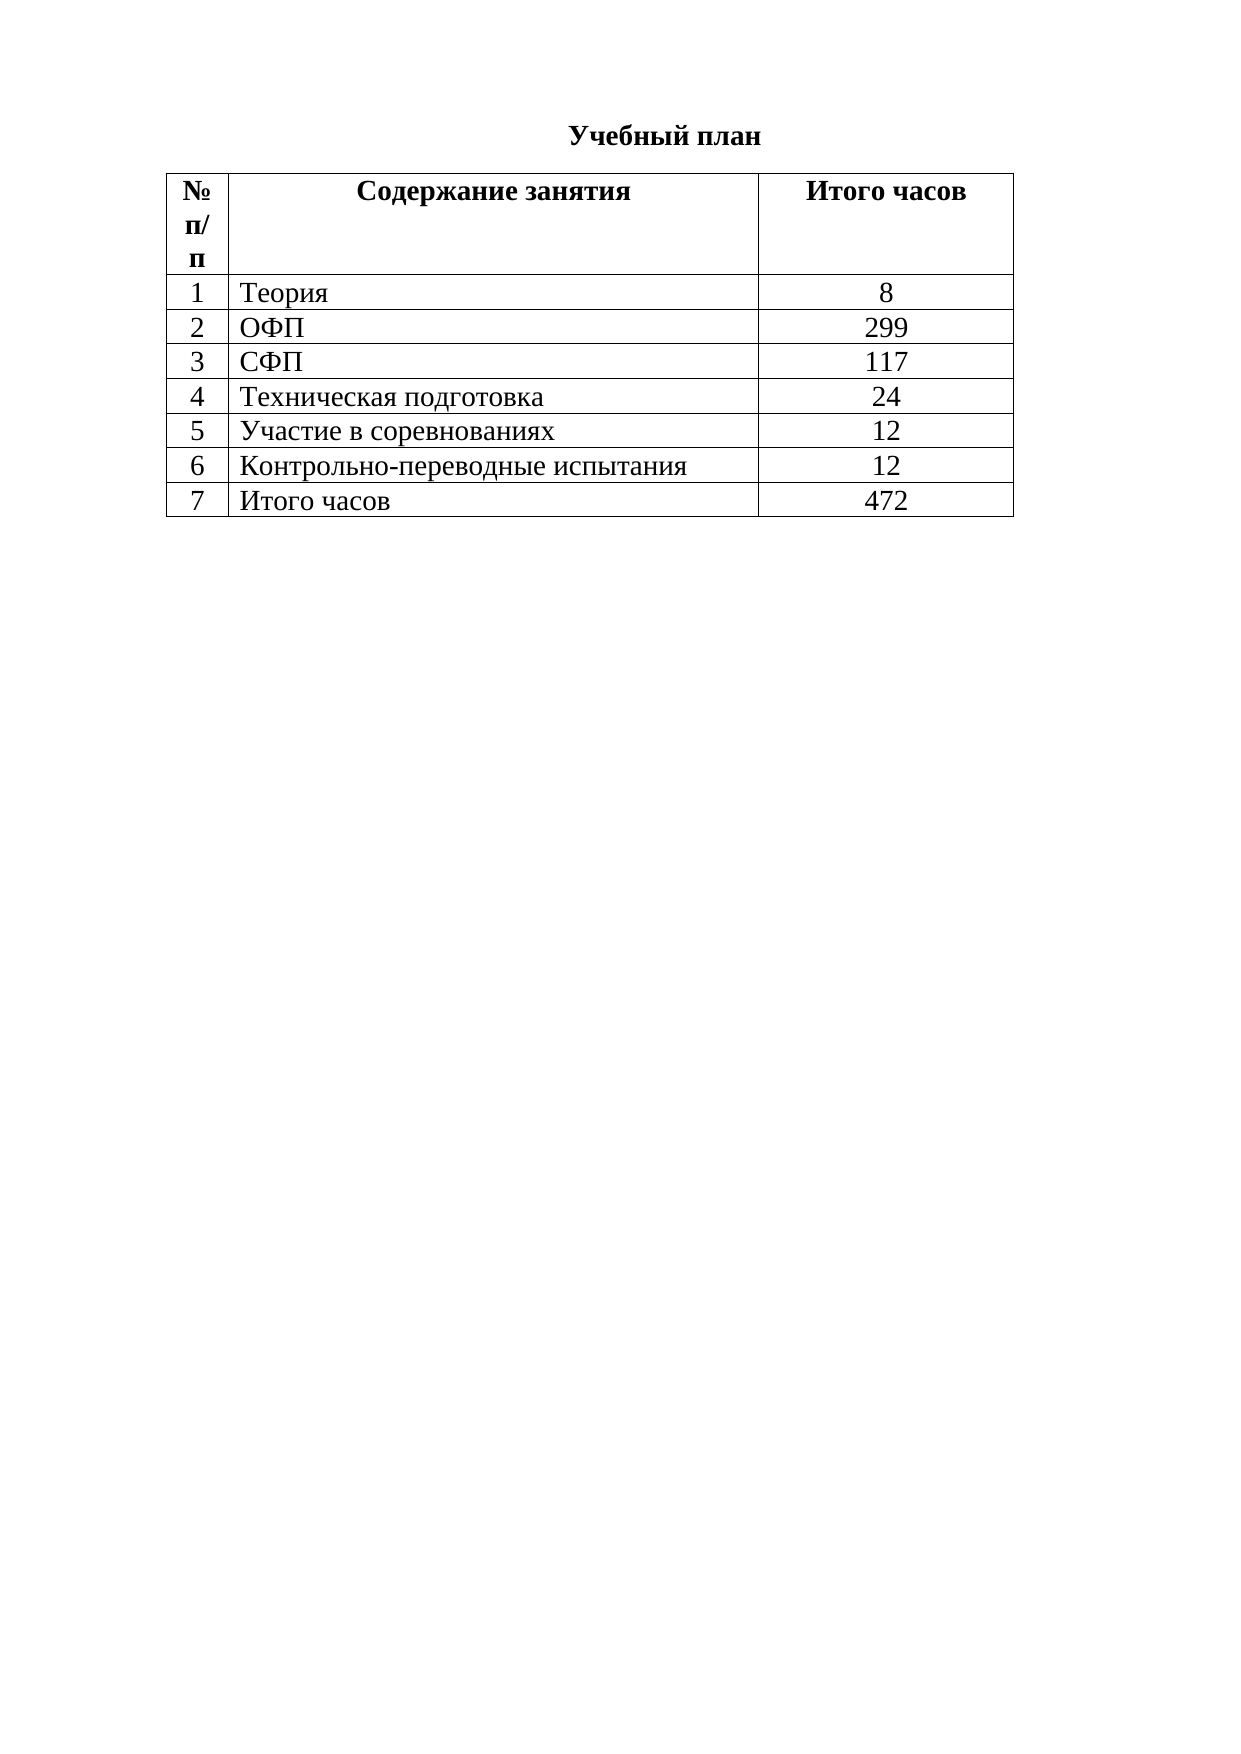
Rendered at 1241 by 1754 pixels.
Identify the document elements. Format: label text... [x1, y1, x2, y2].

table_cell 2 [167, 310, 228, 343]
table_cell 12 [759, 448, 1013, 482]
table_cell 117 [759, 344, 1013, 378]
table_cell 12 [759, 414, 1013, 447]
table_cell 472 [759, 483, 1013, 516]
table_cell 7 [167, 483, 228, 516]
table_header Содержание занятия [229, 174, 758, 274]
table_cell СФП [229, 344, 758, 378]
table_cell ОФП [229, 310, 758, 343]
table_header Итого часов [759, 174, 1013, 274]
text Учебный план [177, 118, 1152, 152]
table_cell Контрольно-переводные испытания [229, 448, 758, 482]
table_cell 1 [167, 275, 228, 309]
table_cell 3 [167, 344, 228, 378]
table_cell Теория [229, 275, 758, 309]
table_cell 8 [759, 275, 1013, 309]
table_cell 299 [759, 310, 1013, 343]
table_cell Техническая подготовка [229, 379, 758, 412]
table_cell Итого часов [229, 483, 758, 516]
table_cell Участие в соревнованиях [229, 414, 758, 447]
table_cell 24 [759, 379, 1013, 412]
table_cell 6 [167, 448, 228, 482]
table_header № п/п [167, 174, 228, 274]
table_cell 4 [167, 379, 228, 412]
table_cell 5 [167, 414, 228, 447]
